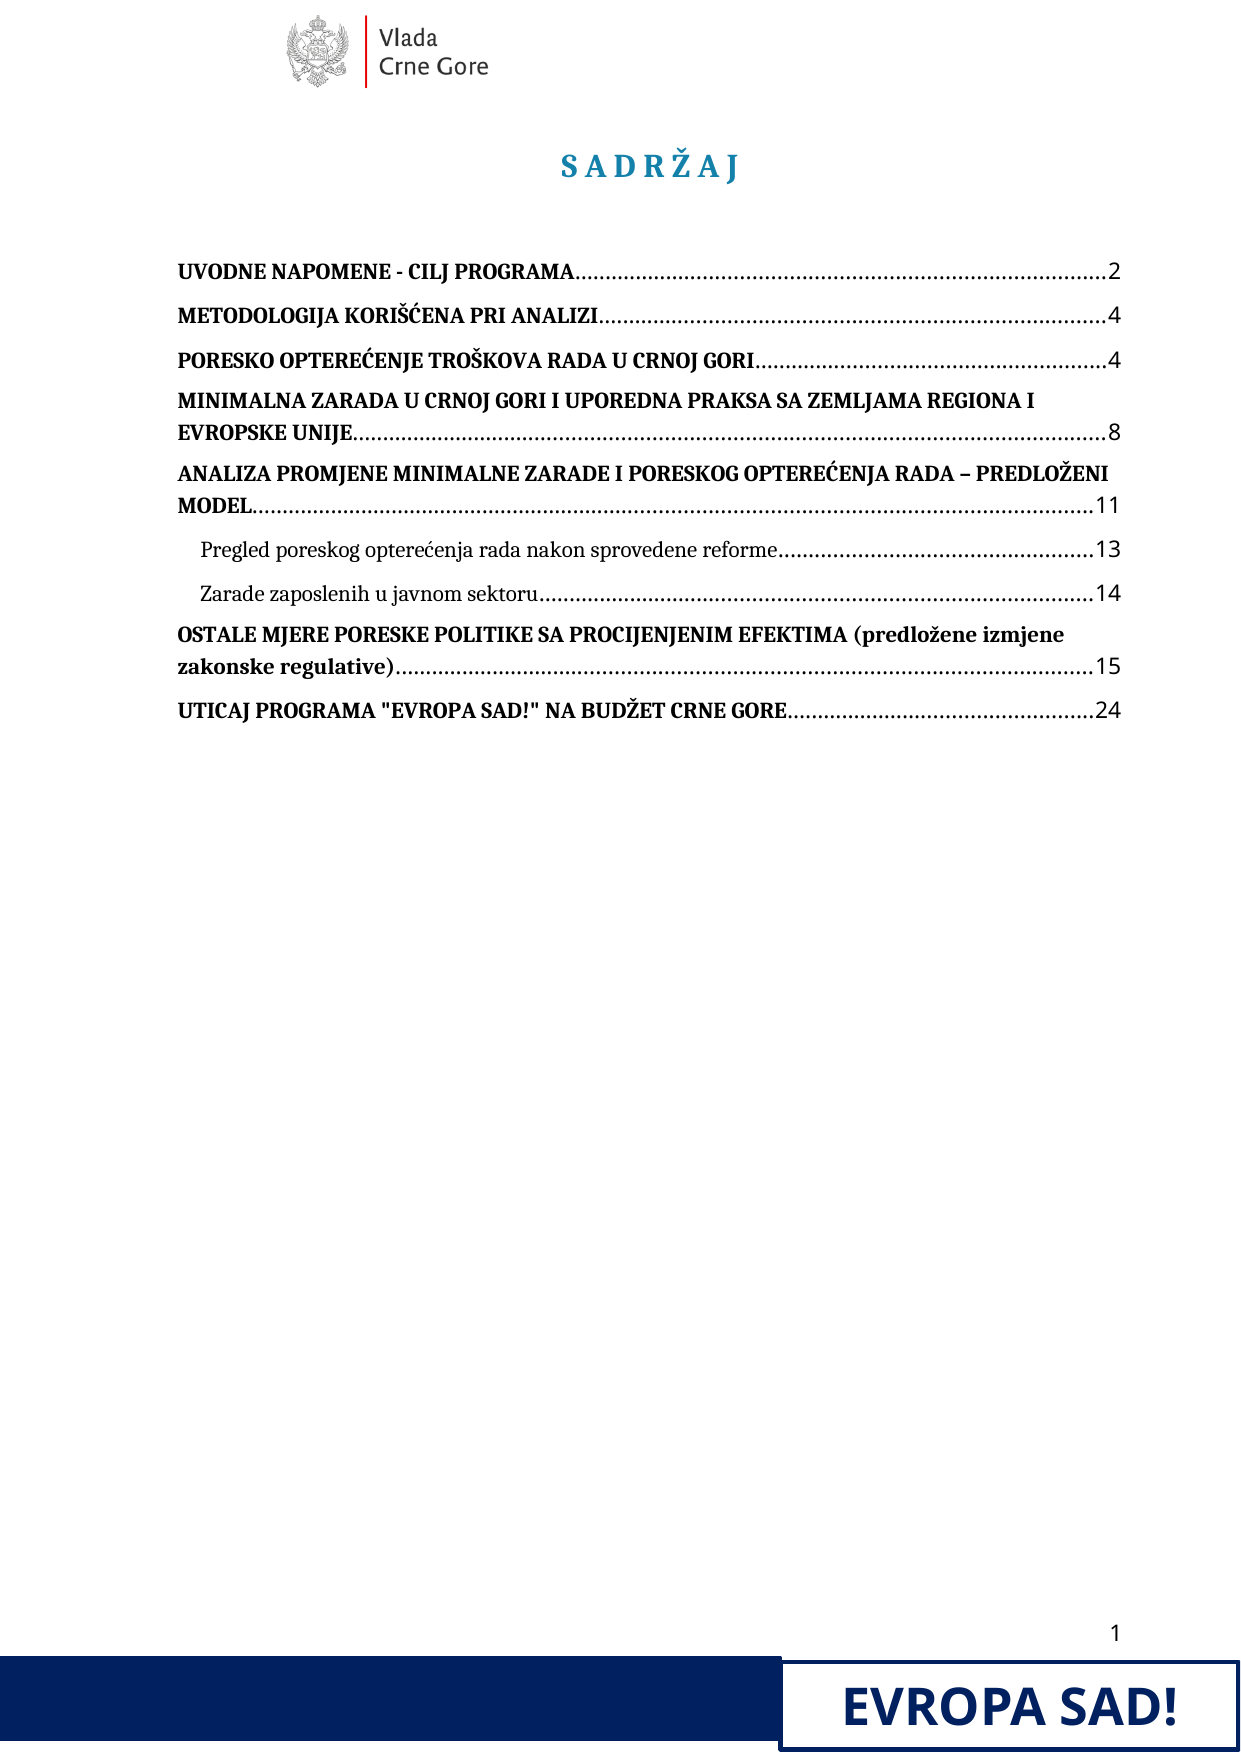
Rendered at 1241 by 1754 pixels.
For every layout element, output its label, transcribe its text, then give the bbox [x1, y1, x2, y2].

picture [286, 15, 495, 89]
text S A D R Ž A J [177, 148, 1122, 186]
